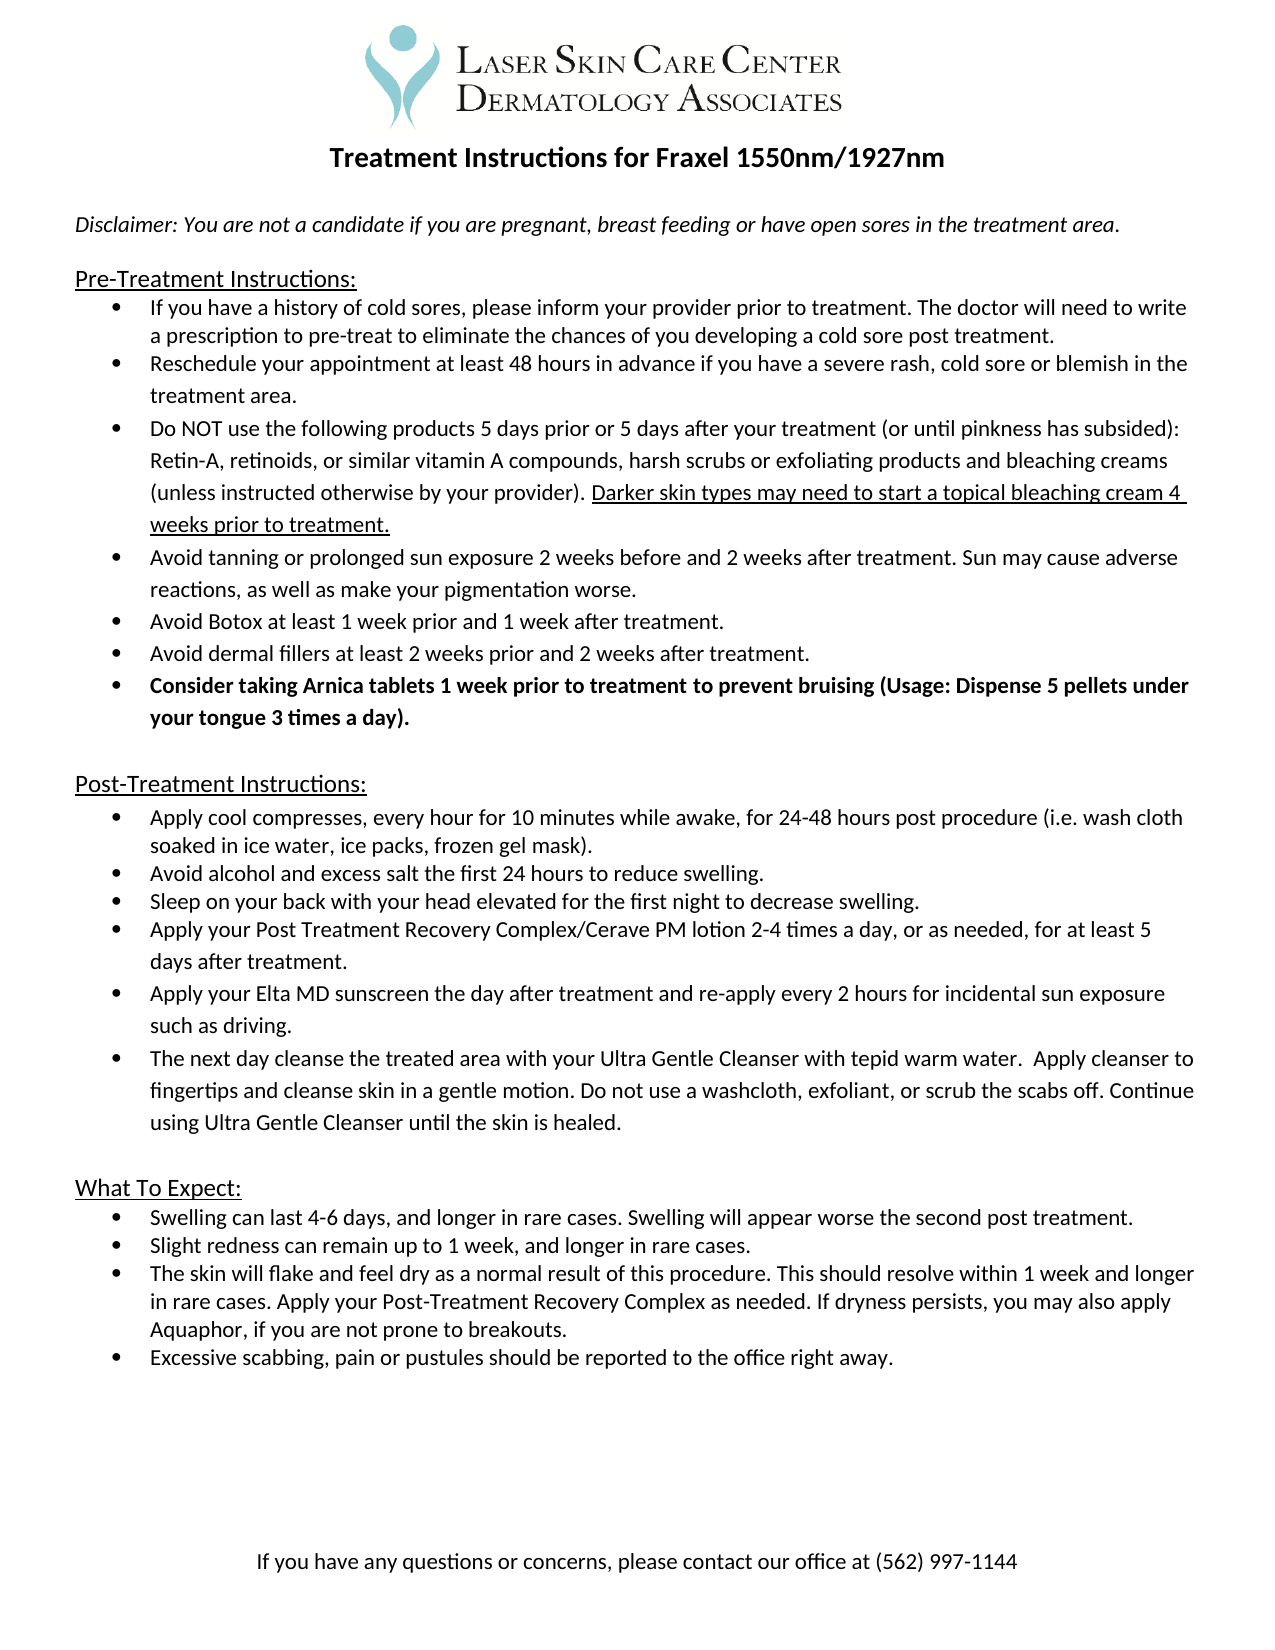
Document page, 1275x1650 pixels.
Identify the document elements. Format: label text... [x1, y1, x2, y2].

list Apply your Post Treatment Recovery Complex/Cerave PM lotion 2-4 times a day, or as needed, for at least 5 days after treatment. [112, 915, 1200, 975]
list Excessive scabbing, pain or pustules should be reported to the office right away. [112, 1343, 1200, 1371]
list The skin will flake and feel dry as a normal result of this procedure. This should resolve within 1 week and longer in rare cases. Apply your Post-Treatment Recovery Complex as needed. If dryness persists, you may also apply Aquaphor, if you are not prone to breakouts. [112, 1259, 1200, 1343]
list Consider taking Arnica tablets 1 week prior to treatment to prevent bruising (Usage: Dispense 5 pellets under your tongue 3 times a day). [112, 671, 1200, 732]
list If you have a history of cold sores, please inform your provider prior to treatment. The doctor will need to write a prescription to pre-treat to eliminate the chances of you developing a cold sore post treatment. [112, 293, 1200, 349]
list Swelling can last 4-6 days, and longer in rare cases. Swelling will appear worse the second post treatment. [112, 1203, 1200, 1231]
list Avoid alcohol and excess salt the first 24 hours to reduce swelling. [112, 859, 1200, 887]
text Post-Treatment Instructions: [75, 768, 1200, 798]
list Avoid Botox at least 1 week prior and 1 week after treatment. [112, 607, 1200, 635]
list Apply cool compresses, every hour for 10 minutes while awake, for 24-48 hours post procedure (i.e. wash cloth soaked in ice water, ice packs, frozen gel mask). [112, 803, 1200, 859]
text Pre-Treatment Instructions: [75, 263, 1200, 293]
list The next day cleanse the treated area with your Ultra Gentle Cleanser with tepid warm water. Apply cleanser to fingertips and cleanse skin in a gentle motion. Do not use a washcloth, exfoliant, or scrub the scabs off. Continue using Ultra Gentle Cleanser until the skin is healed. [112, 1044, 1200, 1136]
list Do NOT use the following products 5 days prior or 5 days after your treatment (or until pinkness has subsided): Retin-A, retinoids, or similar vitamin A compounds, harsh scrubs or exfoliating products and bleaching creams (unless instructed otherwise by your provider). Darker skin types may need to start a topical bleaching cream 4 weeks prior to treatment. [112, 414, 1200, 538]
list Avoid tanning or prolonged sun exposure 2 weeks before and 2 weeks after treatment. Sun may cause adverse reactions, as well as make your pigmentation worse. [112, 543, 1200, 603]
text What To Expect: [75, 1172, 1200, 1203]
list Sleep on your back with your head elevated for the first night to decrease swelling. [112, 887, 1200, 915]
list Reschedule your appointment at least 48 hours in advance if you have a severe rash, cold sore or blemish in the treatment area. [112, 349, 1200, 410]
text Disclaimer: You are not a candidate if you are pregnant, breast feeding or have open sores in the treatment area. [75, 210, 1200, 238]
picture [451, 35, 848, 125]
list Apply your Elta MD sunscreen the day after treatment and re-apply every 2 hours for incidental sun exposure such as driving. [112, 979, 1200, 1039]
picture [361, 18, 446, 136]
list Slight redness can remain up to 1 week, and longer in rare cases. [112, 1231, 1200, 1259]
text Treatment Instructions for Fraxel 1550nm/1927nm [75, 139, 1200, 174]
list Avoid dermal fillers at least 2 weeks prior and 2 weeks after treatment. [112, 639, 1200, 667]
